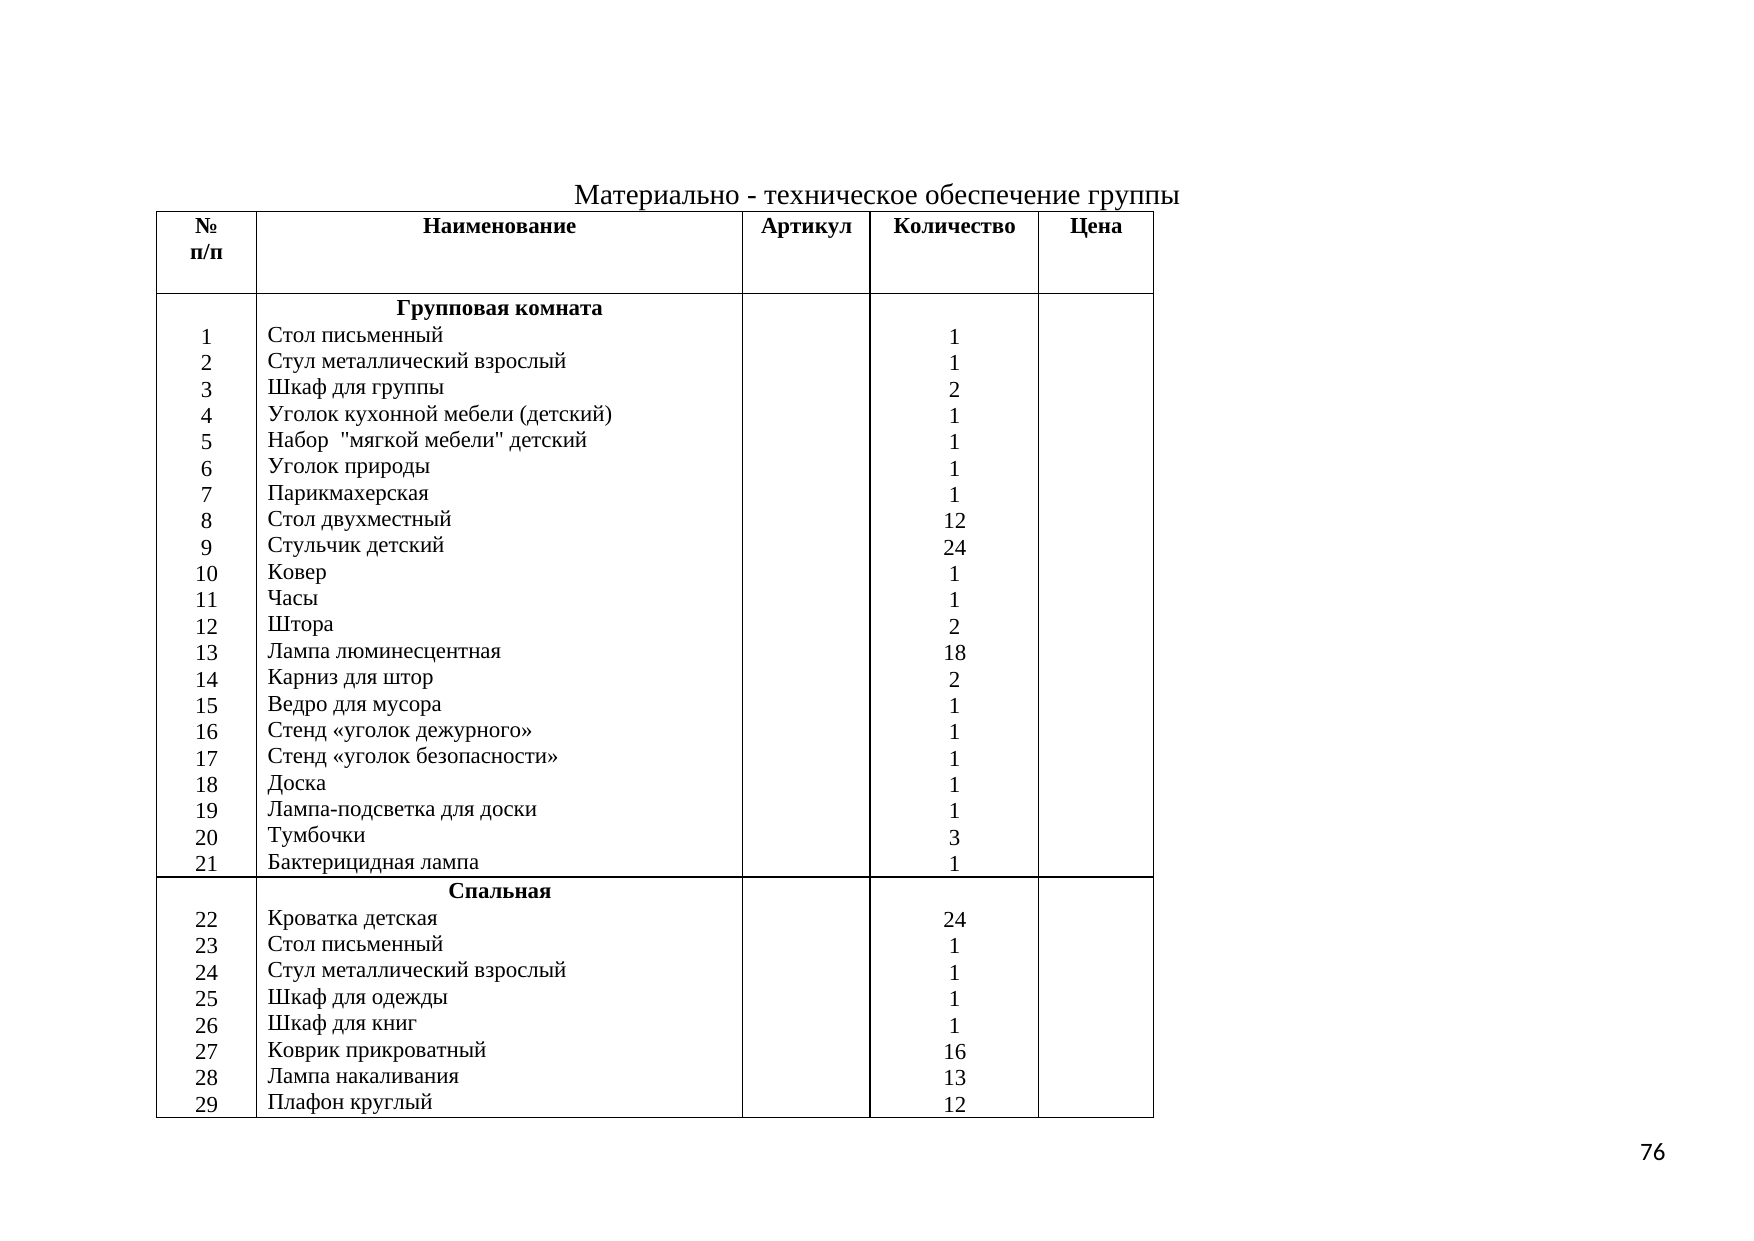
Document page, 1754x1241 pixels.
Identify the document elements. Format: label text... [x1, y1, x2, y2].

table_header Наименование [257, 212, 742, 293]
table_cell [1039, 294, 1153, 876]
table_header Количество [871, 212, 1038, 293]
text Материально - техническое обеспечение группы [89, 177, 1665, 211]
table_header № п/п [157, 212, 256, 293]
table_header Артикул [743, 212, 869, 293]
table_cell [871, 878, 1038, 1117]
table_cell 1 2 3 4 5 6 7 8 9 10 11 12 13 14 15 16 17 18 19 20 21 [157, 294, 256, 876]
table_cell Групповая комната Стол письменный Стул металлический взрослый Шкаф для группы Уголок кухонной мебели (детский) Набор "мягкой мебели" детский Уголок природы Парикмахерская Стол двухместный Стульчик детский Ковер Часы Штора Лампа люминесцентная Карниз для штор Ведро для мусора Стенд «уголок дежурного» Стенд «уголок безопасности» Доска Лампа-подсветка для доски Тумбочки Бактерицидная лампа [257, 294, 742, 876]
table_cell [743, 294, 869, 876]
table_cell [257, 878, 742, 1117]
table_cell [157, 878, 256, 1117]
table_header Цена [1039, 212, 1153, 293]
table_cell 1 1 2 1 1 1 1 12 24 1 1 2 18 2 1 1 1 1 1 3 1 [871, 294, 1038, 876]
table_cell [743, 878, 869, 1117]
table_cell [1039, 878, 1153, 1117]
